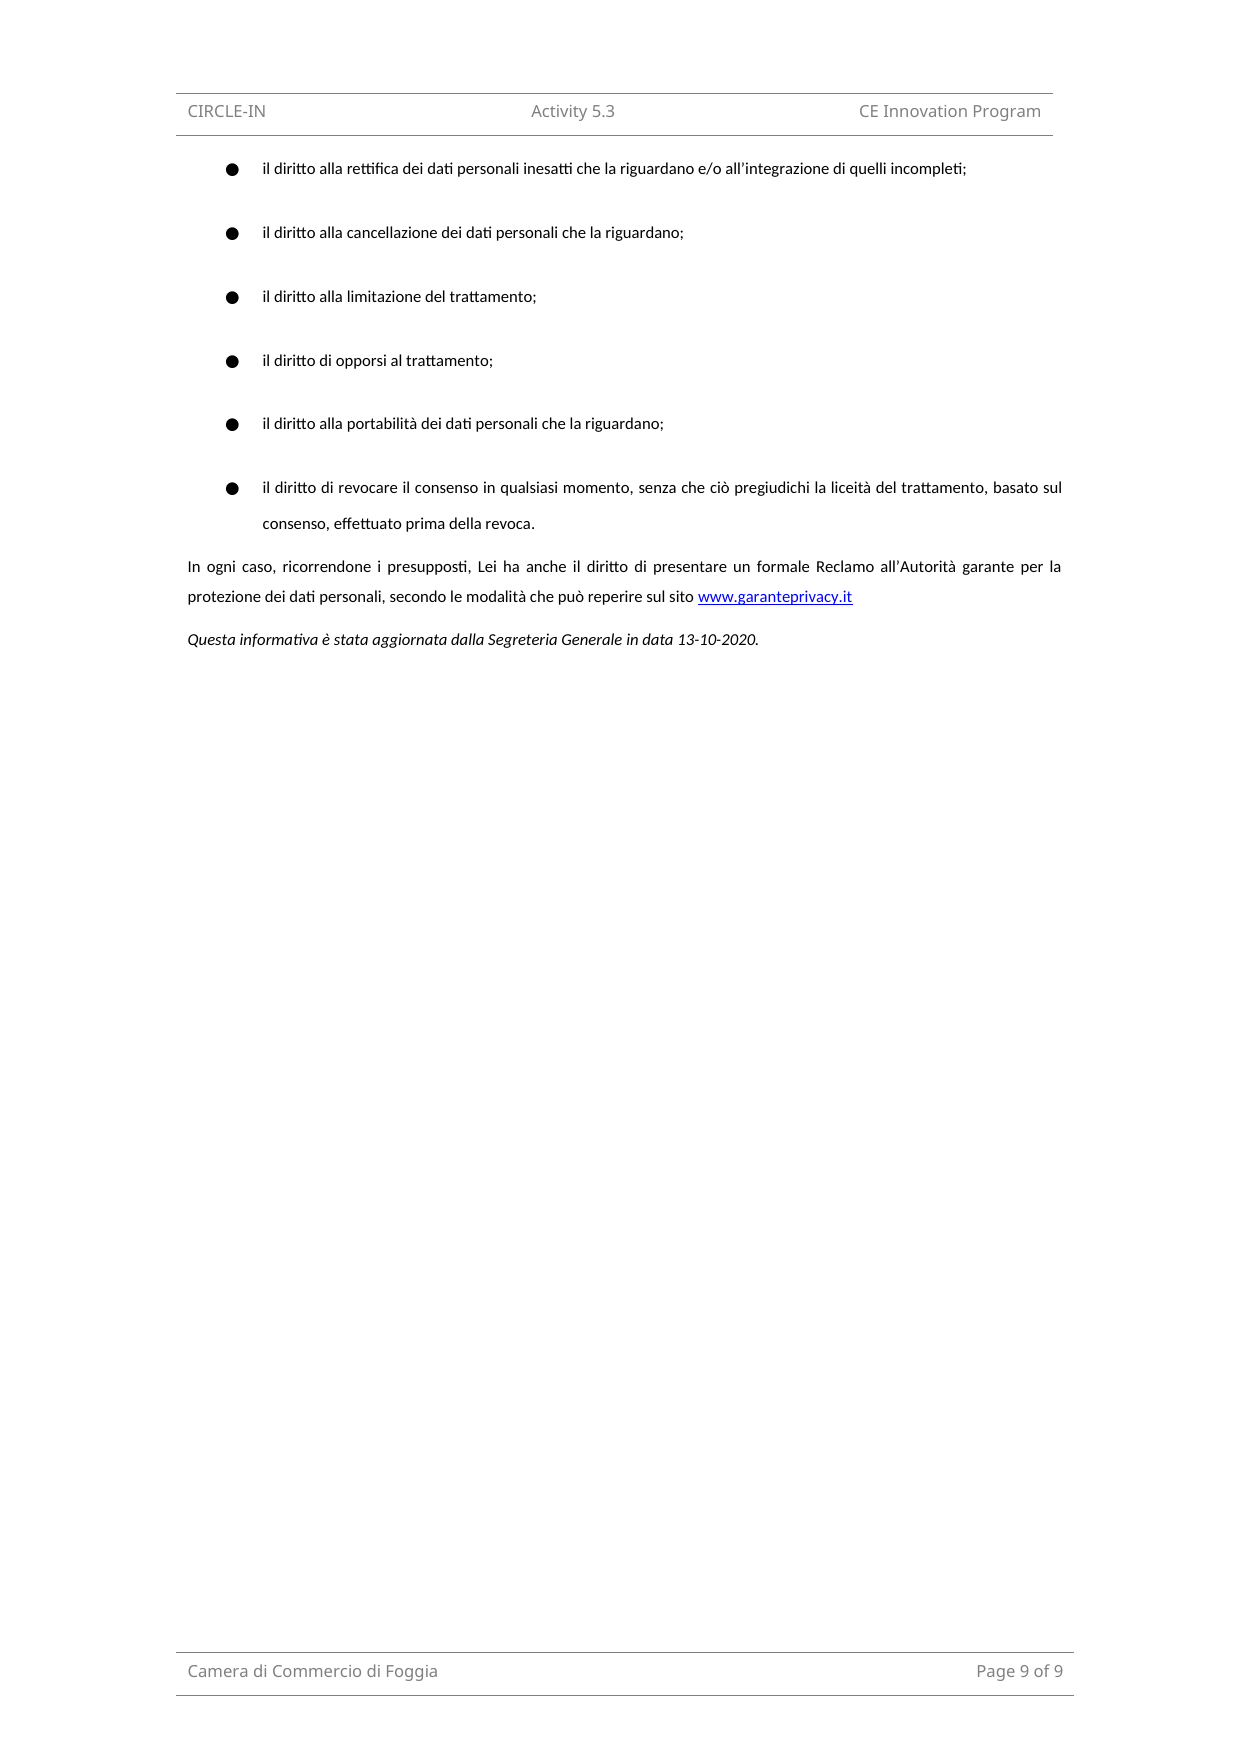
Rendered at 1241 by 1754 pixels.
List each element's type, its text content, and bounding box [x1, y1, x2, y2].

list il diritto alla portabilità dei dati personali che la riguardano; [225, 405, 1064, 439]
list il diritto di revocare il consenso in qualsiasi momento, senza che ciò pregiudichi la liceità del trattamento, basato sul consenso, effettuato prima della revoca. [225, 469, 1064, 533]
list il diritto alla rettifica dei dati personali inesatti che la riguardano e/o all’integrazione di quelli incompleti; [225, 150, 1064, 184]
text In ogni caso, ricorrendone i presupposti, Lei ha anche il diritto di presentare un formale Reclamo all’Autorità garante per la protezione dei dati personali, secondo le modalità che può reperire sul sito www.garanteprivacy.it [187, 556, 1064, 607]
list il diritto di opporsi al trattamento; [225, 341, 1064, 375]
list il diritto alla limitazione del trattamento; [225, 277, 1064, 312]
text Questa informativa è stata aggiornata dalla Segreteria Generale in data 13-10-2020. [187, 629, 1064, 649]
list il diritto alla cancellazione dei dati personali che la riguardano; [225, 214, 1064, 248]
